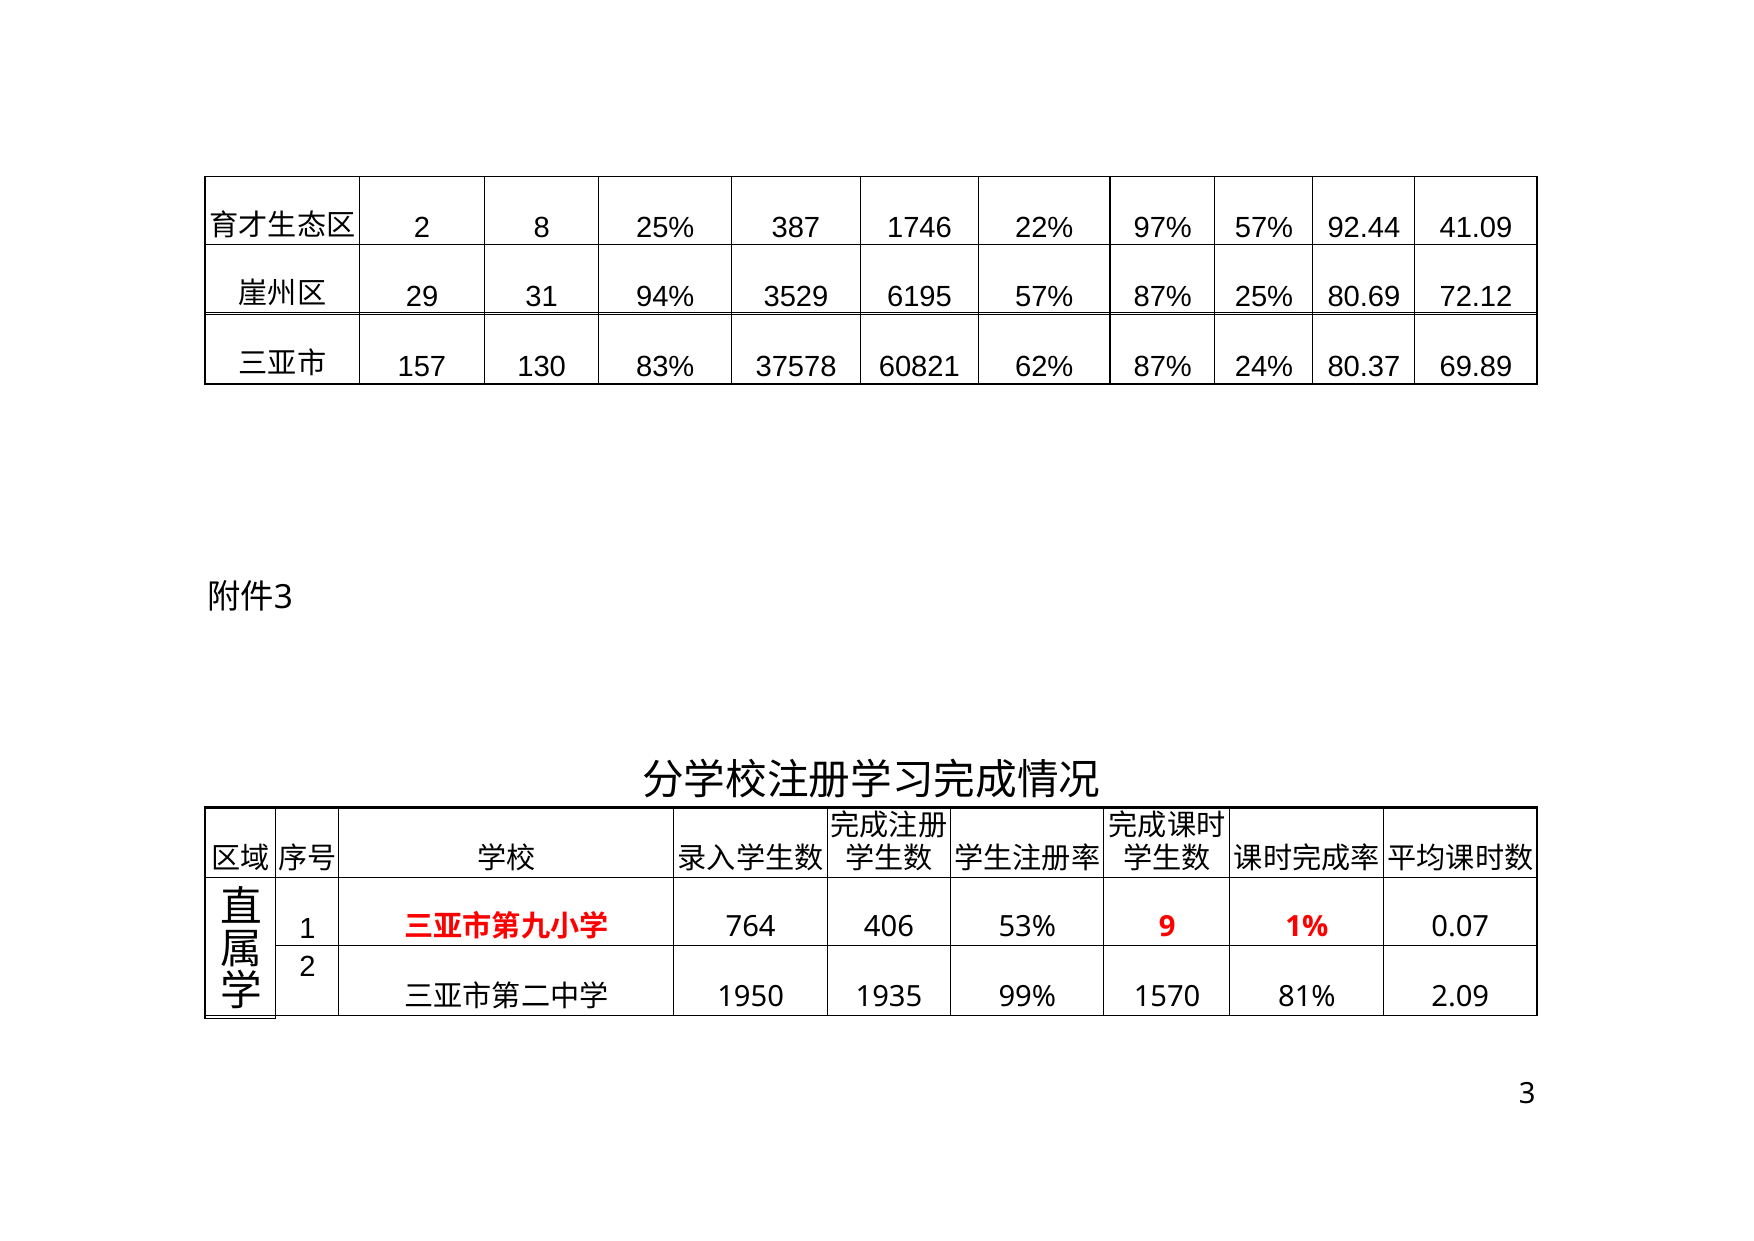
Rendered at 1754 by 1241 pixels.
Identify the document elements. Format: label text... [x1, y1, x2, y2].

table_cell 1570 [1104, 946, 1229, 1015]
table_cell 3529 [732, 245, 860, 312]
table_cell 三亚市 [206, 315, 359, 382]
table_cell 57% [1215, 177, 1312, 244]
table_cell 29 [360, 245, 484, 312]
table_cell 三亚市第二中学 [339, 946, 673, 1015]
table_cell 41.09 [1415, 177, 1536, 244]
table_cell 81% [1230, 946, 1383, 1015]
table_cell 1950 [674, 946, 827, 1015]
table_cell 387 [732, 177, 860, 244]
table_cell 录入学生数 [674, 809, 827, 877]
table_cell 序号 [276, 809, 338, 877]
table_cell 8 [485, 177, 598, 244]
table_cell 学校 [339, 809, 673, 877]
table_cell 育才生态区 [206, 177, 359, 244]
table_cell 92.44 [1313, 177, 1414, 244]
table_cell 157 [360, 315, 484, 382]
table_cell 三亚市第九小学 [339, 878, 673, 945]
table_cell 97% [1111, 177, 1214, 244]
table_cell 课时完成率 [1230, 809, 1383, 877]
table_cell 83% [599, 315, 731, 382]
table_cell 87% [1111, 245, 1214, 312]
table_cell 1746 [861, 177, 978, 244]
table_cell 94% [599, 245, 731, 312]
table_cell 22% [979, 177, 1109, 244]
table_cell 2 [360, 177, 484, 244]
table_cell 9 [1104, 878, 1229, 945]
table_cell 72.12 [1415, 245, 1536, 312]
table_cell 99% [951, 946, 1103, 1015]
table_cell 崖州区 [206, 245, 359, 312]
table_cell 406 [828, 878, 950, 945]
table_cell 24% [1215, 315, 1312, 382]
table_cell 完成注册 学生数 [828, 809, 950, 877]
table_cell 62% [979, 315, 1109, 382]
table_header 分学校注册学习完成情况 [205, 739, 1537, 806]
table_cell 1 [276, 878, 338, 945]
table_cell 2.09 [1384, 946, 1536, 1015]
table_cell 直属学校 [206, 878, 275, 1015]
table_cell 完成课时 学生数 [1104, 809, 1229, 877]
table_cell 25% [1215, 245, 1312, 312]
table_cell 60821 [861, 315, 978, 382]
table_cell 2 [276, 946, 338, 1015]
table_cell 31 [485, 245, 598, 312]
table_cell 69.89 [1415, 315, 1536, 382]
table_cell 57% [979, 245, 1109, 312]
table_cell 0.07 [1384, 878, 1536, 945]
table_cell 80.69 [1313, 245, 1414, 312]
table_cell 764 [674, 878, 827, 945]
table_cell 学生注册率 [951, 809, 1103, 877]
table_cell 平均课时数 [1384, 809, 1536, 877]
table_cell 区域 [206, 809, 275, 877]
table_cell 53% [951, 878, 1103, 945]
table_cell 130 [485, 315, 598, 382]
table_cell 25% [599, 177, 731, 244]
table_cell 80.37 [1313, 315, 1414, 382]
table_cell 1% [1230, 878, 1383, 945]
table_cell 1935 [828, 946, 950, 1015]
text 附件3 [207, 561, 1535, 627]
table_cell 37578 [732, 315, 860, 382]
table_cell 6195 [861, 245, 978, 312]
table_cell 87% [1111, 315, 1214, 382]
